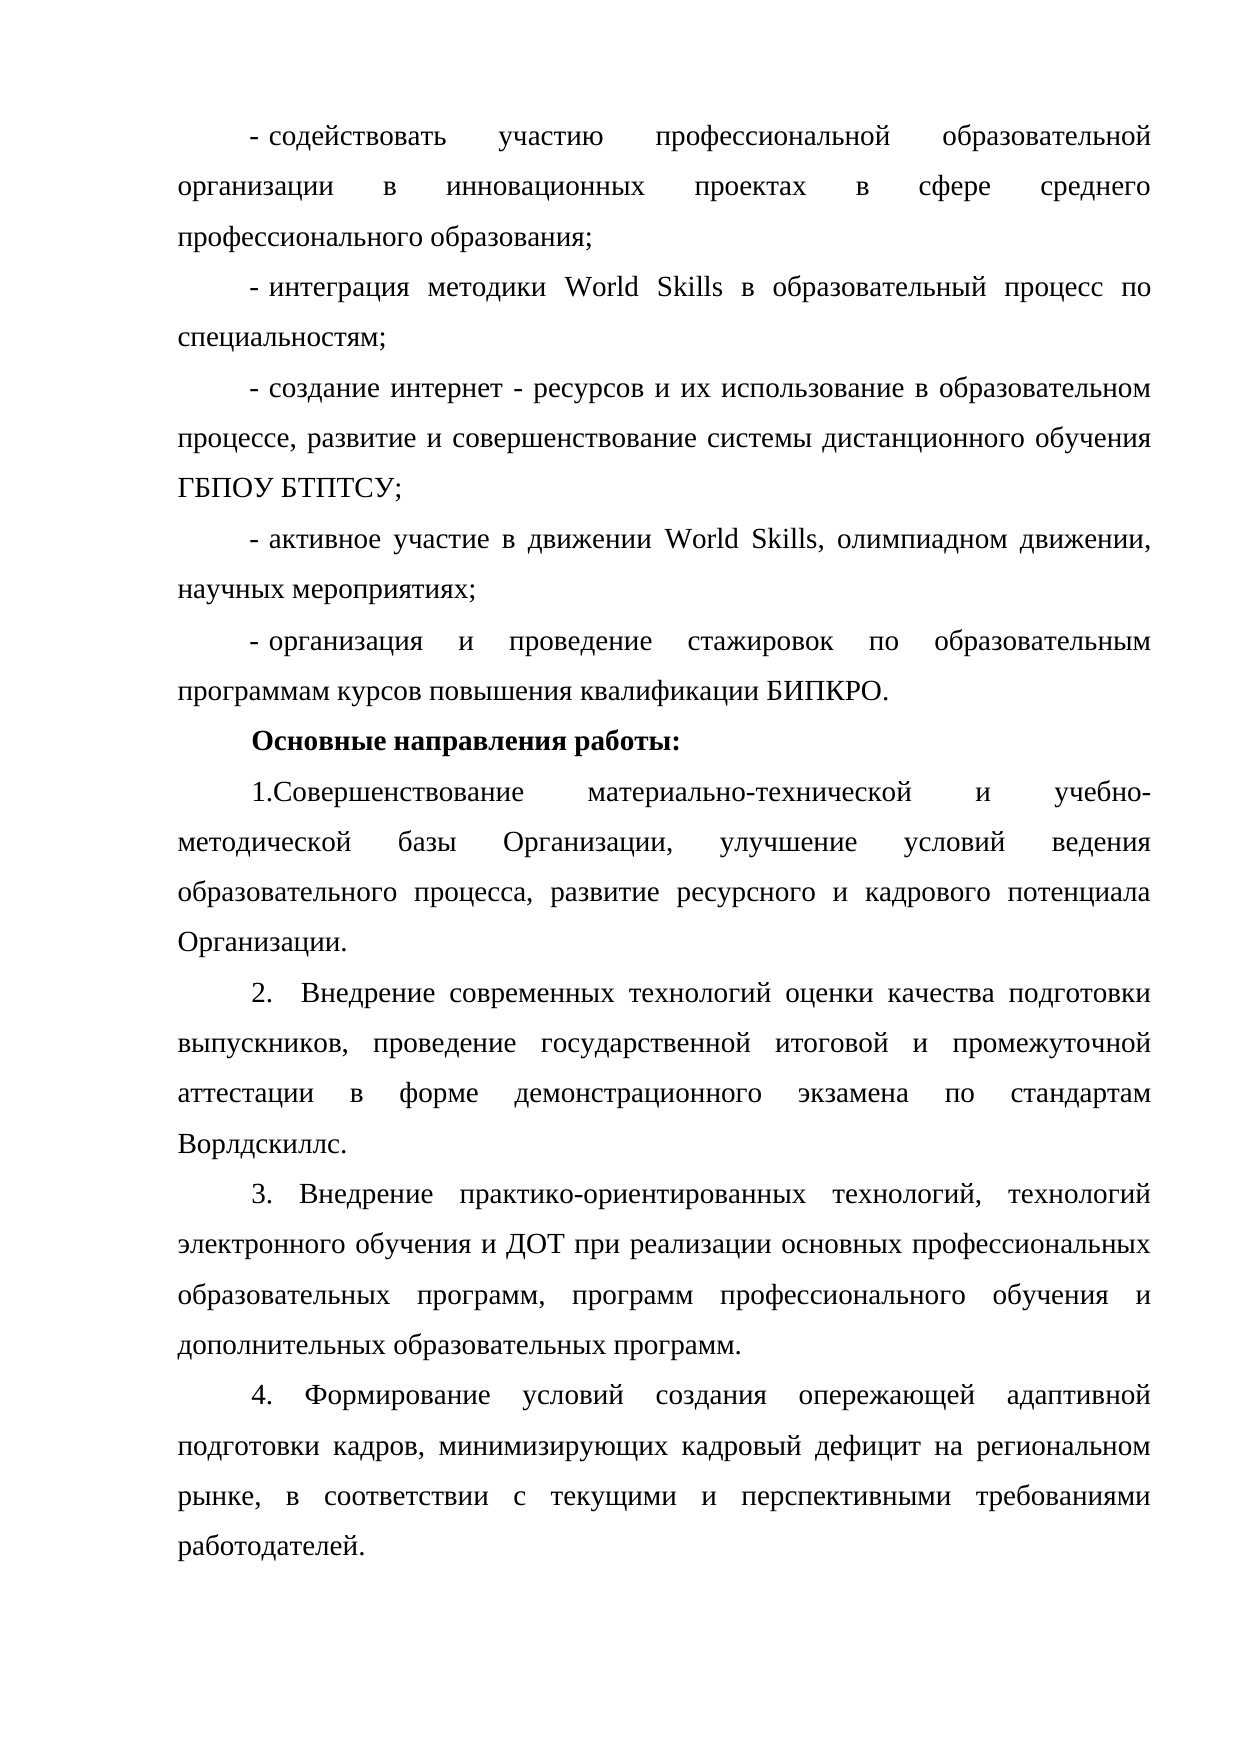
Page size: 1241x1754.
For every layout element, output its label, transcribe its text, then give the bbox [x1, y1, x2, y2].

text 4. Формирование условий создания опережающей адаптивной подготовки кадров, минимизирующих кадровый дефицит на региональном рынке, в соответствии с текущими и перспективными требованиями работодателей. [177, 1377, 1152, 1562]
list создание интернет - ресурсов и их использование в образовательном процессе, развитие и совершенствование системы дистанционного обучения ГБПОУ БТПТСУ; [177, 370, 1152, 504]
list интеграция методики World Skills в образовательный процесс по специальностям; [177, 269, 1152, 353]
text Основные направления работы: [177, 723, 1152, 757]
list активное участие в движении World Skills, олимпиадном движении, научных мероприятиях; [177, 521, 1152, 605]
list содействовать участию профессиональной образовательной организации в инновационных проектах в сфере среднего профессионального образования; [177, 118, 1152, 252]
text 2. Внедрение современных технологий оценки качества подготовки выпускников, проведение государственной итоговой и промежуточной аттестации в форме демонстрационного экзамена по стандартам Ворлдскиллс. [177, 975, 1152, 1159]
text 1.Совершенствование материально-технической и учебно-методической базы Организации, улучшение условий ведения образовательного процесса, развитие ресурсного и кадрового потенциала Организации. [177, 774, 1152, 958]
list организация и проведение стажировок по образовательным программам курсов повышения квалификации БИПКРО. [177, 623, 1152, 707]
text 3. Внедрение практико-ориентированных технологий, технологий электронного обучения и ДОТ при реализации основных профессиональных образовательных программ, программ профессионального обучения и дополнительных образовательных программ. [177, 1176, 1152, 1361]
